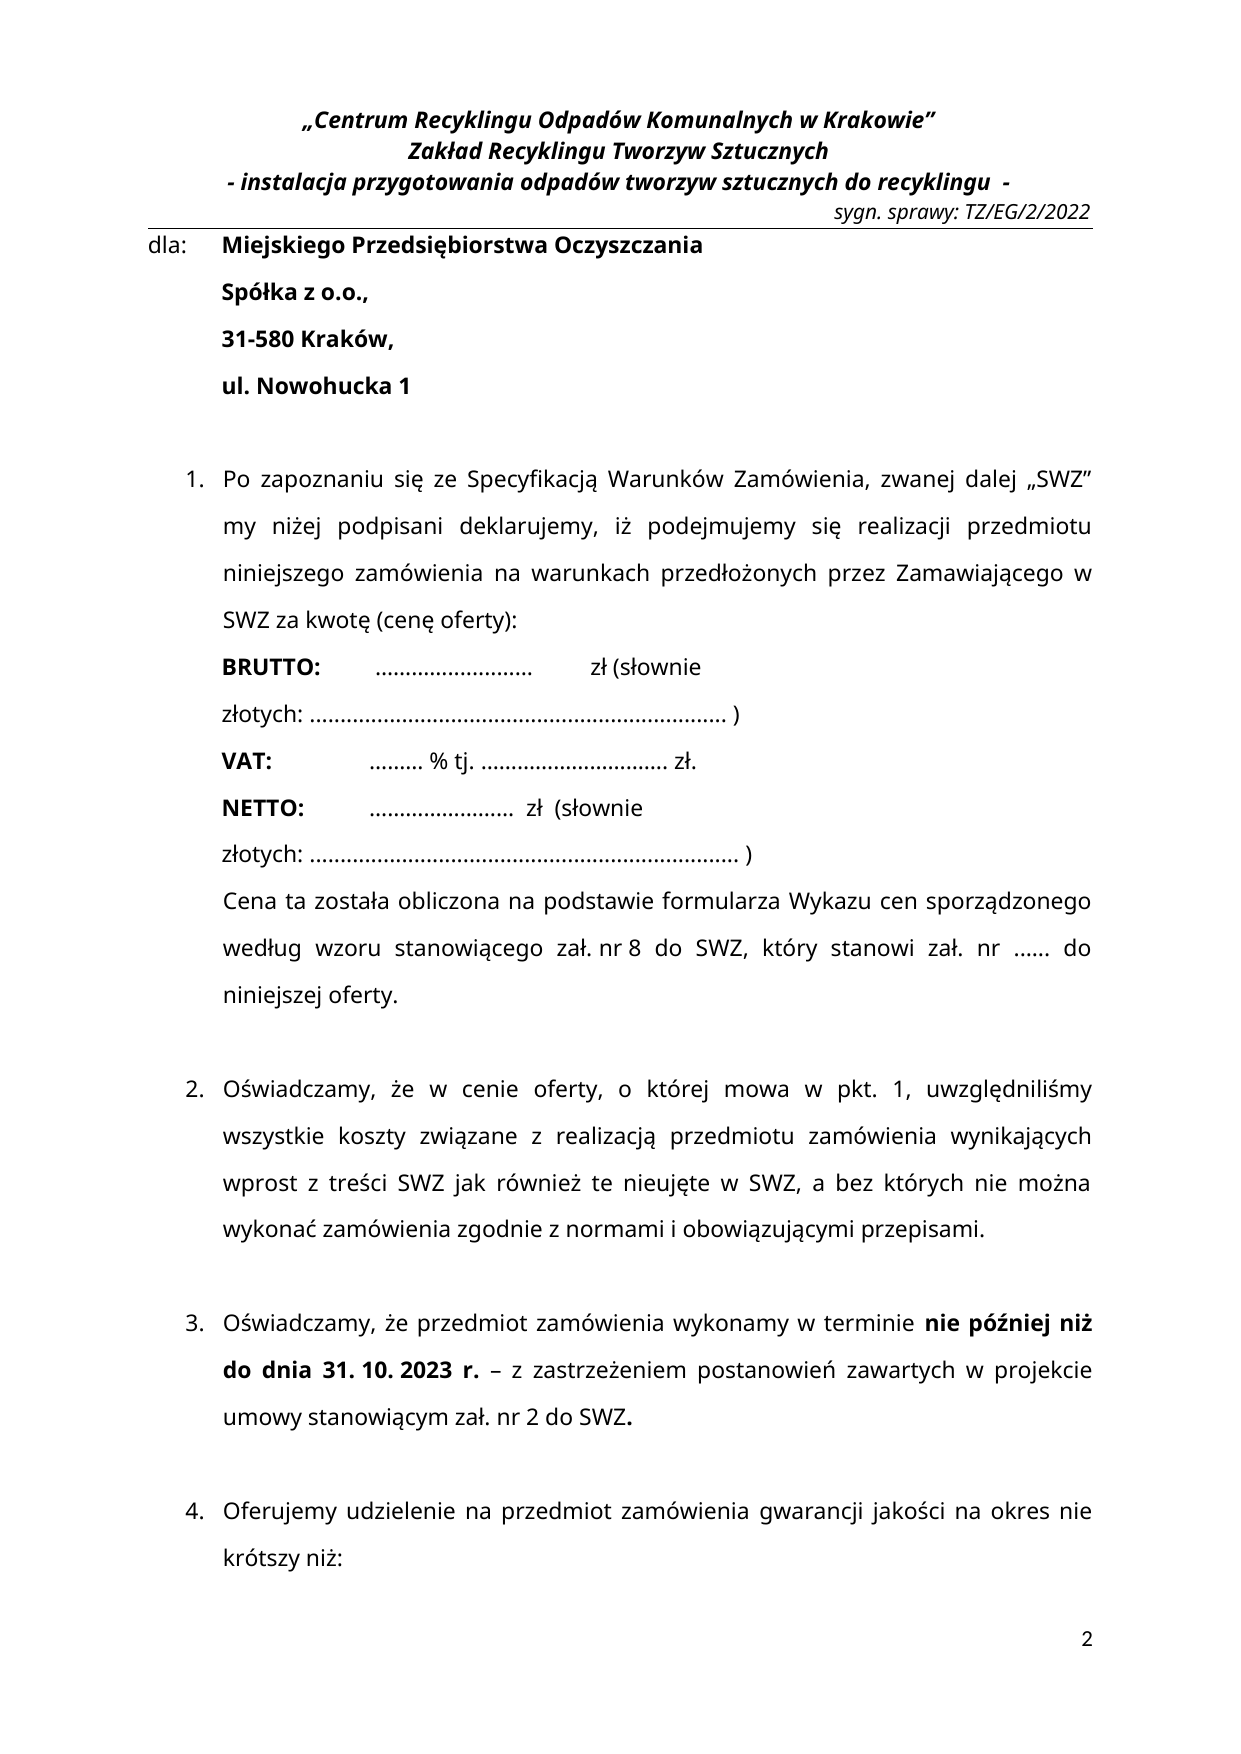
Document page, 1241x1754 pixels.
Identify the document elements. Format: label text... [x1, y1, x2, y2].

list Oświadczamy, że przedmiot zamówienia wykonamy w terminie nie później niż do dnia 31. 10. 2023 r. – z zastrzeżeniem postanowień zawartych w projekcie umowy stanowiącym zał. nr 2 do SWZ. [185, 1307, 1093, 1432]
text ul. Nowohucka 1 [148, 370, 1093, 401]
text Spółka z o.o., [148, 276, 1093, 307]
text VAT: ……… % tj. …………………………. zł. [221, 745, 1093, 776]
list Oferujemy udzielenie na przedmiot zamówienia gwarancji jakości na okres nie krótszy niż: [185, 1495, 1093, 1573]
text BRUTTO: …………........…… zł (słownie złotych: .................................................................... ) [221, 651, 1093, 729]
list Oświadczamy, że w cenie oferty, o której mowa w pkt. 1, uwzględniliśmy wszystkie koszty związane z realizacją przedmiotu zamówienia wynikających wprost z treści SWZ jak również te nieujęte w SWZ, a bez których nie można wykonać zamówienia zgodnie z normami i obowiązującymi przepisami. [185, 1073, 1093, 1245]
text dla: Miejskiego Przedsiębiorstwa Oczyszczania [148, 229, 1093, 260]
list Cena ta została obliczona na podstawie formularza Wykazu cen sporządzonego według wzoru stanowiącego zał. nr 8 do SWZ, który stanowi zał. nr .….. do niniejszej oferty. [223, 885, 1093, 1010]
list Po zapoznaniu się ze Specyfikacją Warunków Zamówienia, zwanej dalej „SWZ” my niżej podpisani deklarujemy, iż podejmujemy się realizacji przedmiotu niniejszego zamówienia na warunkach przedłożonych przez Zamawiającego w SWZ za kwotę (cenę oferty): [185, 463, 1093, 635]
text NETTO: …………………… zł (słownie złotych: ...................................................................... ) [221, 792, 1093, 870]
text 31-580 Kraków, [148, 323, 1093, 354]
